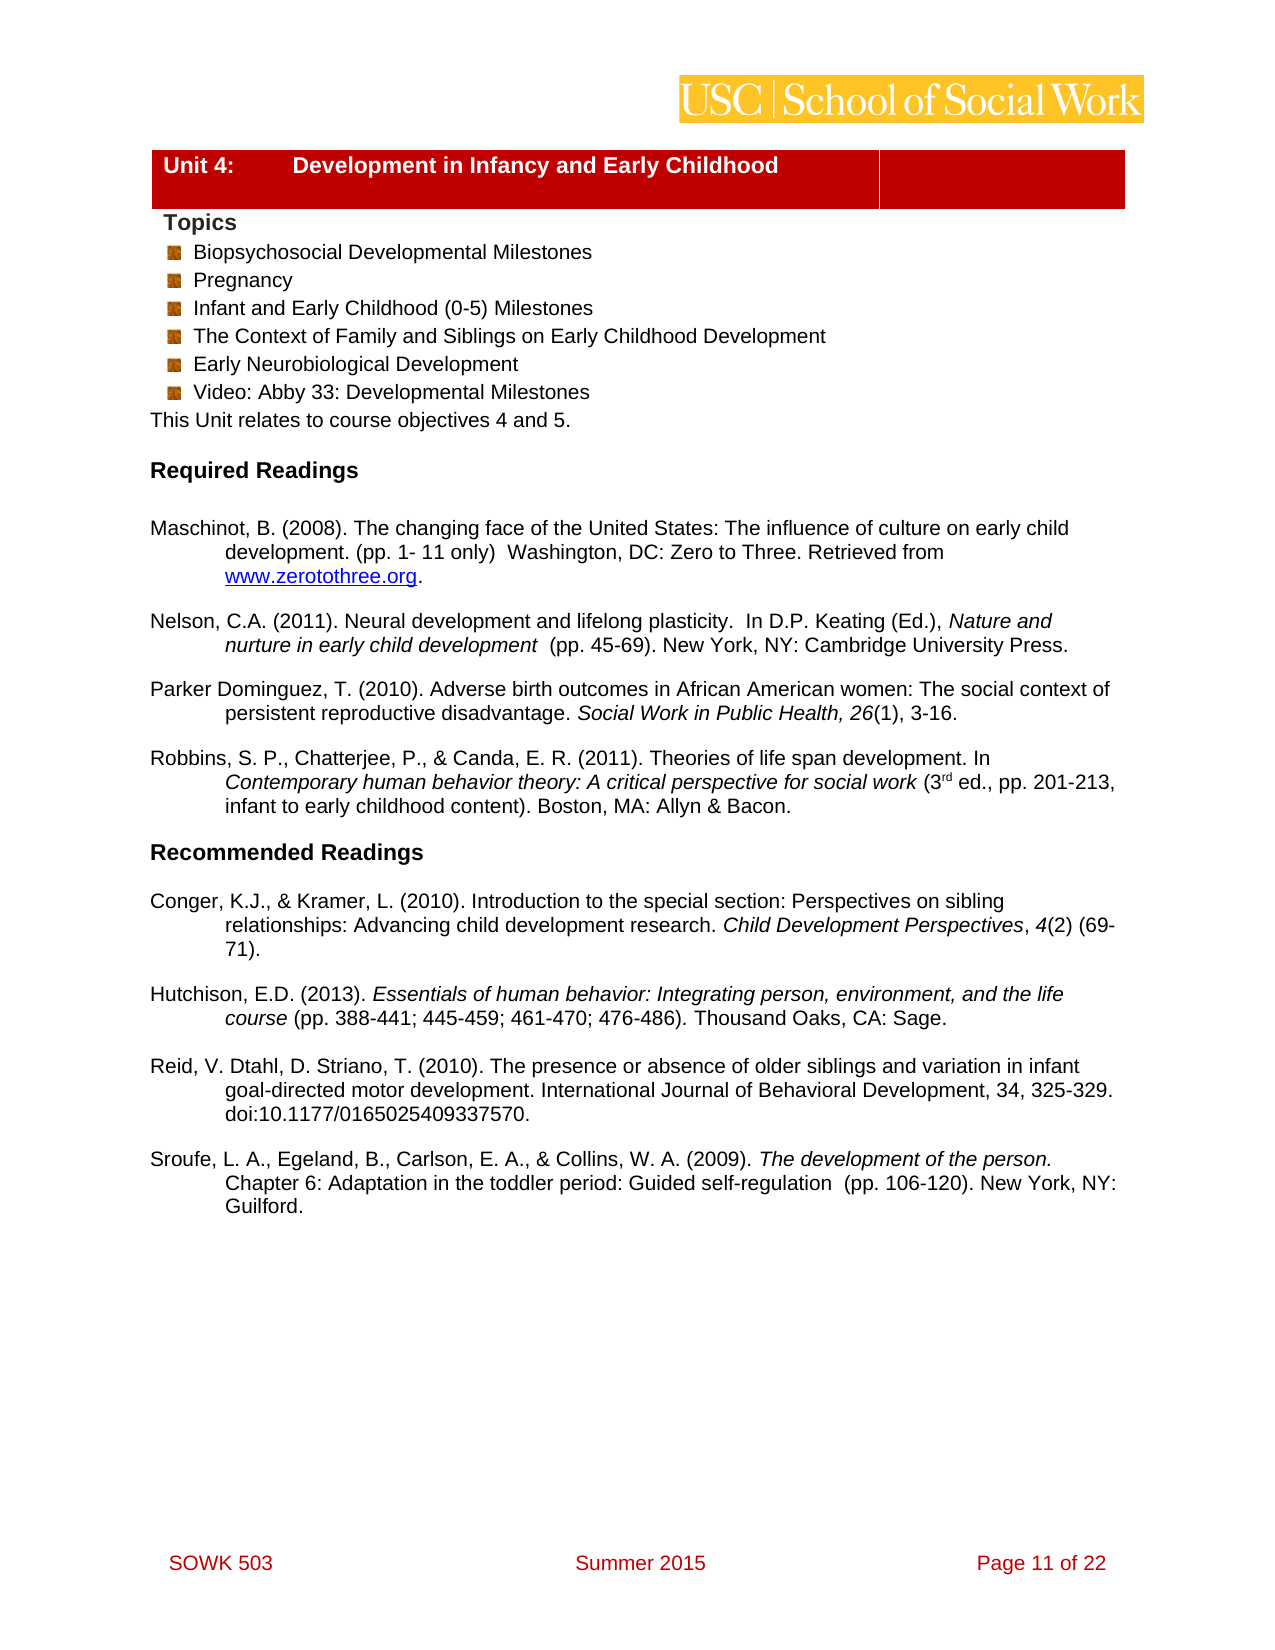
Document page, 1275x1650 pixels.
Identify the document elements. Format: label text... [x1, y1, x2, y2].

table_cell Topics [152, 209, 1125, 235]
text Maschinot, B. (2008). The changing face of the United States: The influence of culture on early child development. (pp. 1- 11 only) Washington, DC: Zero to Three. Retrieved from www.zerotothree.org. [150, 516, 1125, 588]
text course (pp. 388-441; 445-459; 461-470; 476-486). Thousand Oaks, CA: Sage. [150, 1006, 1125, 1030]
picture [164, 242, 181, 260]
text This Unit relates to course objectives 4 and 5. [150, 408, 1125, 432]
picture [679, 75, 1144, 123]
text Conger, K.J., & Kramer, L. (2010). Introduction to the special section: Perspectives on sibling relationships: Advancing child development research. Child Development Perspectives, 4(2) (69-71). [150, 889, 1125, 961]
text Recommended Readings [150, 839, 1125, 865]
text Parker Dominguez, T. (2010). Adverse birth outcomes in African American women: The social context of persistent reproductive disadvantage. Social Work in Public Health, 26(1), 3-16. [150, 677, 1125, 725]
text Sroufe, L. A., Egeland, B., Carlson, E. A., & Collins, W. A. (2009). The development of the person. Chapter 6: Adaptation in the toddler period: Guided self-regulation (pp. 106-120). New York, NY: Guilford. [150, 1146, 1125, 1218]
text Hutchison, E.D. (2013). Essentials of human behavior: Integrating person, environment, and the life [150, 982, 1125, 1006]
table_header Unit 4: Development in Infancy and Early Childhood [152, 150, 879, 209]
picture [164, 270, 181, 288]
picture [164, 326, 181, 344]
table_header [880, 150, 1125, 209]
subtitle Required Readings [150, 457, 1125, 483]
picture [164, 355, 181, 372]
table_cell Biopsychosocial Developmental Milestones Pregnancy Infant and Early Childhood (0-5) Milestones The Context of Family and Siblings on Early Childhood Development Early Neurobiological Development Video: Abby 33: Developmental Milestones [152, 235, 1125, 408]
picture [164, 298, 181, 316]
text Nelson, C.A. (2011). Neural development and lifelong plasticity. In D.P. Keating (Ed.), Nature and nurture in early child development (pp. 45-69). New York, NY: Cambridge University Press. [150, 608, 1125, 656]
picture [164, 383, 181, 400]
text Reid, V. Dtahl, D. Striano, T. (2010). The presence or absence of older siblings and variation in infant goal-directed motor development. International Journal of Behavioral Development, 34, 325-329. doi:10.1177/0165025409337570. [150, 1054, 1125, 1126]
text Robbins, S. P., Chatterjee, P., & Canda, E. R. (2011). Theories of life span development. In Contemporary human behavior theory: A critical perspective for social work (3rd ed., pp. 201-213, infant to early childhood content). Boston, MA: Allyn & Bacon. [150, 746, 1125, 818]
